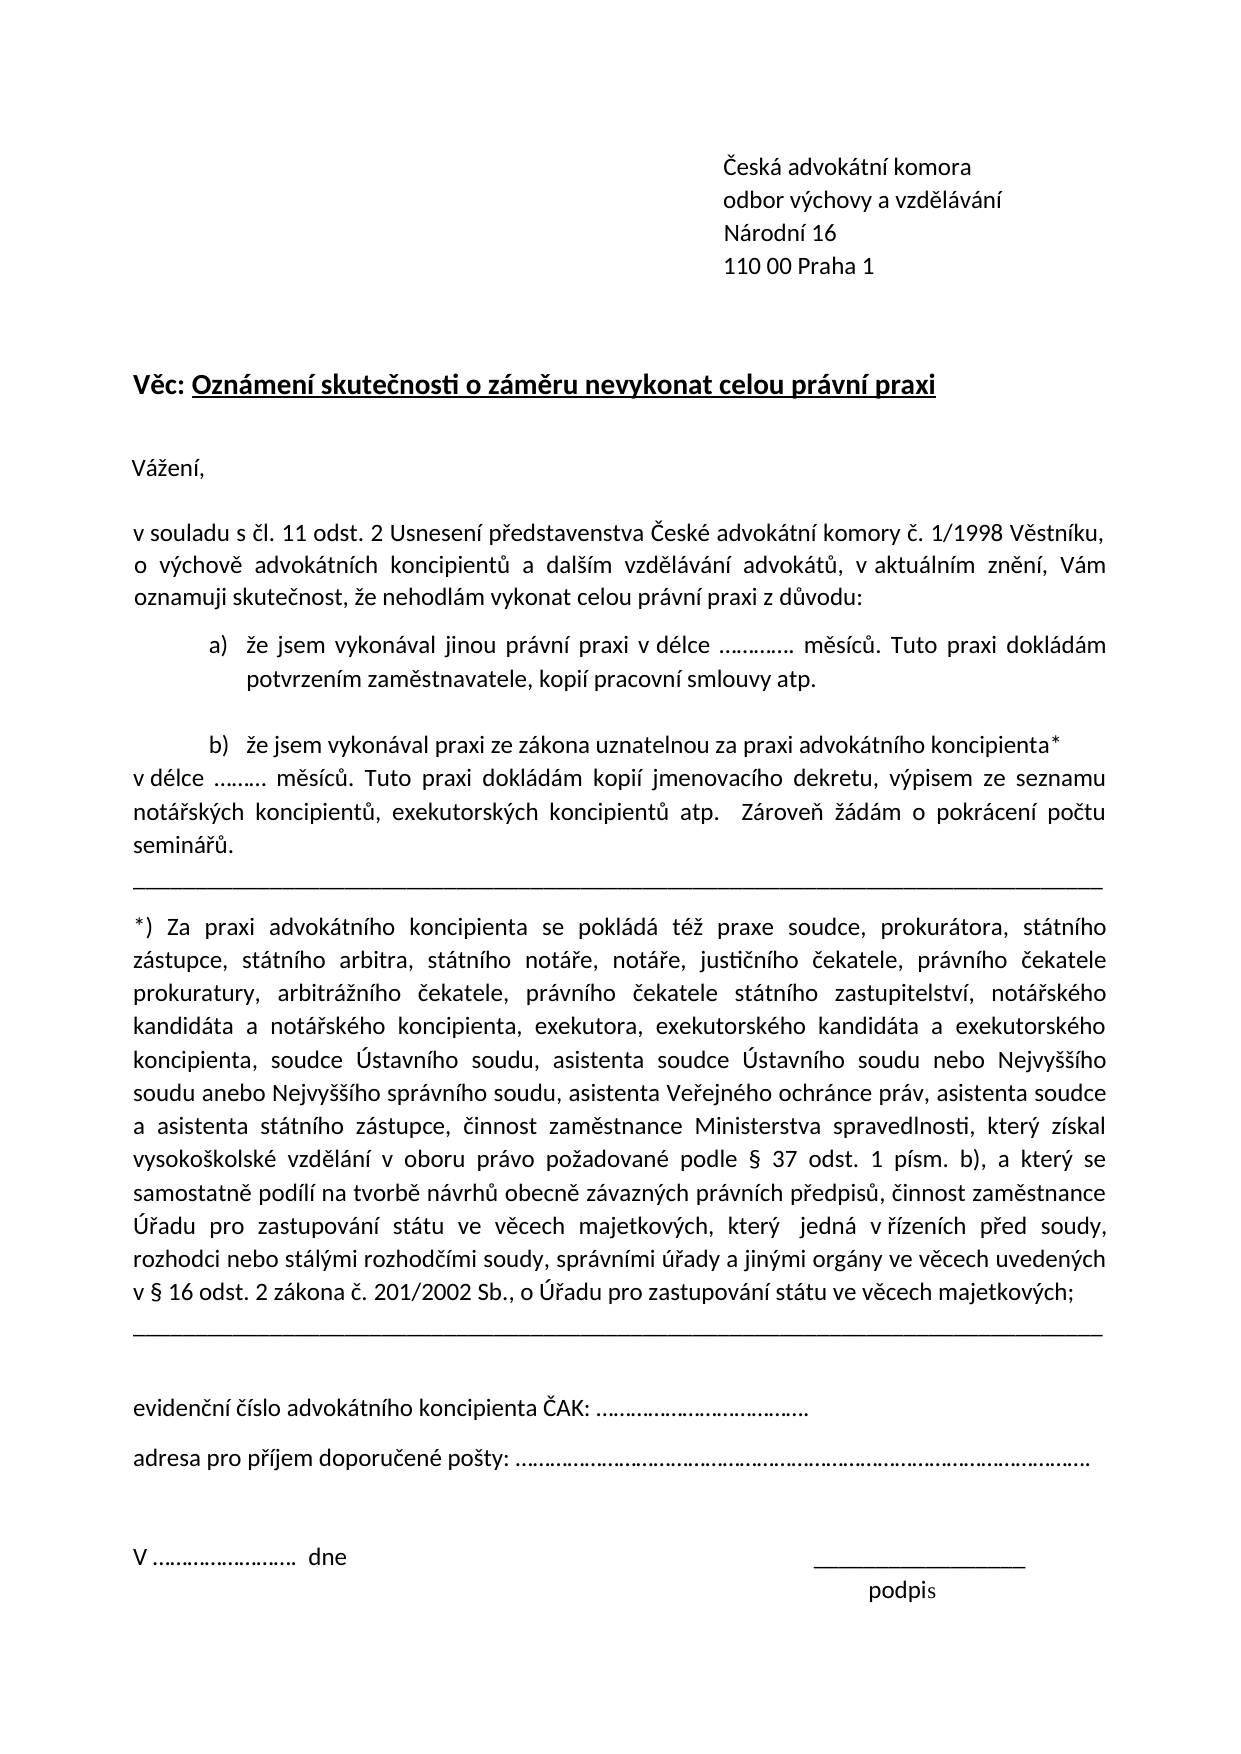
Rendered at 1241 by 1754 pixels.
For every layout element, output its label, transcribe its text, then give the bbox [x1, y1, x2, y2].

text adresa pro příjem doporučené pošty: ………………………………………………………………………………………. [133, 1442, 1107, 1472]
text v souladu s čl. 11 odst. 2 Usnesení představenstva České advokátní komory č. 1/1998 Věstníku, o výchově advokátních koncipientů a dalším vzdělávání advokátů, v aktuálním znění, Vám oznamuji skutečnost, že nehodlám vykonat celou právní praxi z důvodu: [133, 517, 1106, 611]
text Národní 16 110 00 Praha 1 [723, 218, 1107, 281]
text V ……………………. dne _________________ podpis [133, 1541, 1107, 1604]
text Vážení, [131, 452, 1107, 482]
list že jsem vykonával praxi ze zákona uznatelnou za praxi advokátního koncipienta* [208, 729, 1107, 760]
text Česká advokátní komora odbor výchovy a vzdělávání [723, 151, 1107, 215]
list že jsem vykonával jinou právní praxi v délce …………. měsíců. Tuto praxi dokládám potvrzením zaměstnavatele, kopií pracovní smlouvy atp. [208, 630, 1107, 693]
text Věc: Oznámení skutečnosti o záměru nevykonat celou právní praxi [133, 366, 1106, 401]
text ______________________________________________________________________________ [133, 1309, 1107, 1340]
text ______________________________________________________________________________ [133, 862, 1107, 893]
text evidenční číslo advokátního koncipienta ČAK: ………………………………. [133, 1392, 1107, 1423]
text *) Za praxi advokátního koncipienta se pokládá též praxe soudce, prokurátora, státního zástupce, státního arbitra, státního notáře, notáře, justičního čekatele, právního čekatele prokuratury, arbitrážního čekatele, právního čekatele státního zastupitelství, notářského kandidáta a notářského koncipienta, exekutora, exekutorského kandidáta a exekutorského koncipienta, soudce Ústavního soudu, asistenta soudce Ústavního soudu nebo Nejvyššího soudu anebo Nejvyššího správního soudu, asistenta Veřejného ochránce práv, asistenta soudce a asistenta státního zástupce, činnost zaměstnance Ministerstva spravedlnosti, který získal vysokoškolské vzdělání v oboru právo požadované podle § 37 odst. 1 písm. b), a který se samostatně podílí na tvorbě návrhů obecně závazných právních předpisů, činnost zaměstnance Úřadu pro zastupování státu ve věcech majetkových, který jedná v řízeních před soudy, rozhodci nebo stálými rozhodčími soudy, správními úřady a jinými orgány ve věcech uvedených v § 16 odst. 2 zákona č. 201/2002 Sb., o Úřadu pro zastupování státu ve věcech majetkových; [133, 911, 1107, 1307]
text v délce ……… měsíců. Tuto praxi dokládám kopií jmenovacího dekretu, výpisem ze seznamu notářských koncipientů, exekutorských koncipientů atp. Zároveň žádám o pokrácení počtu seminářů. [133, 763, 1107, 859]
